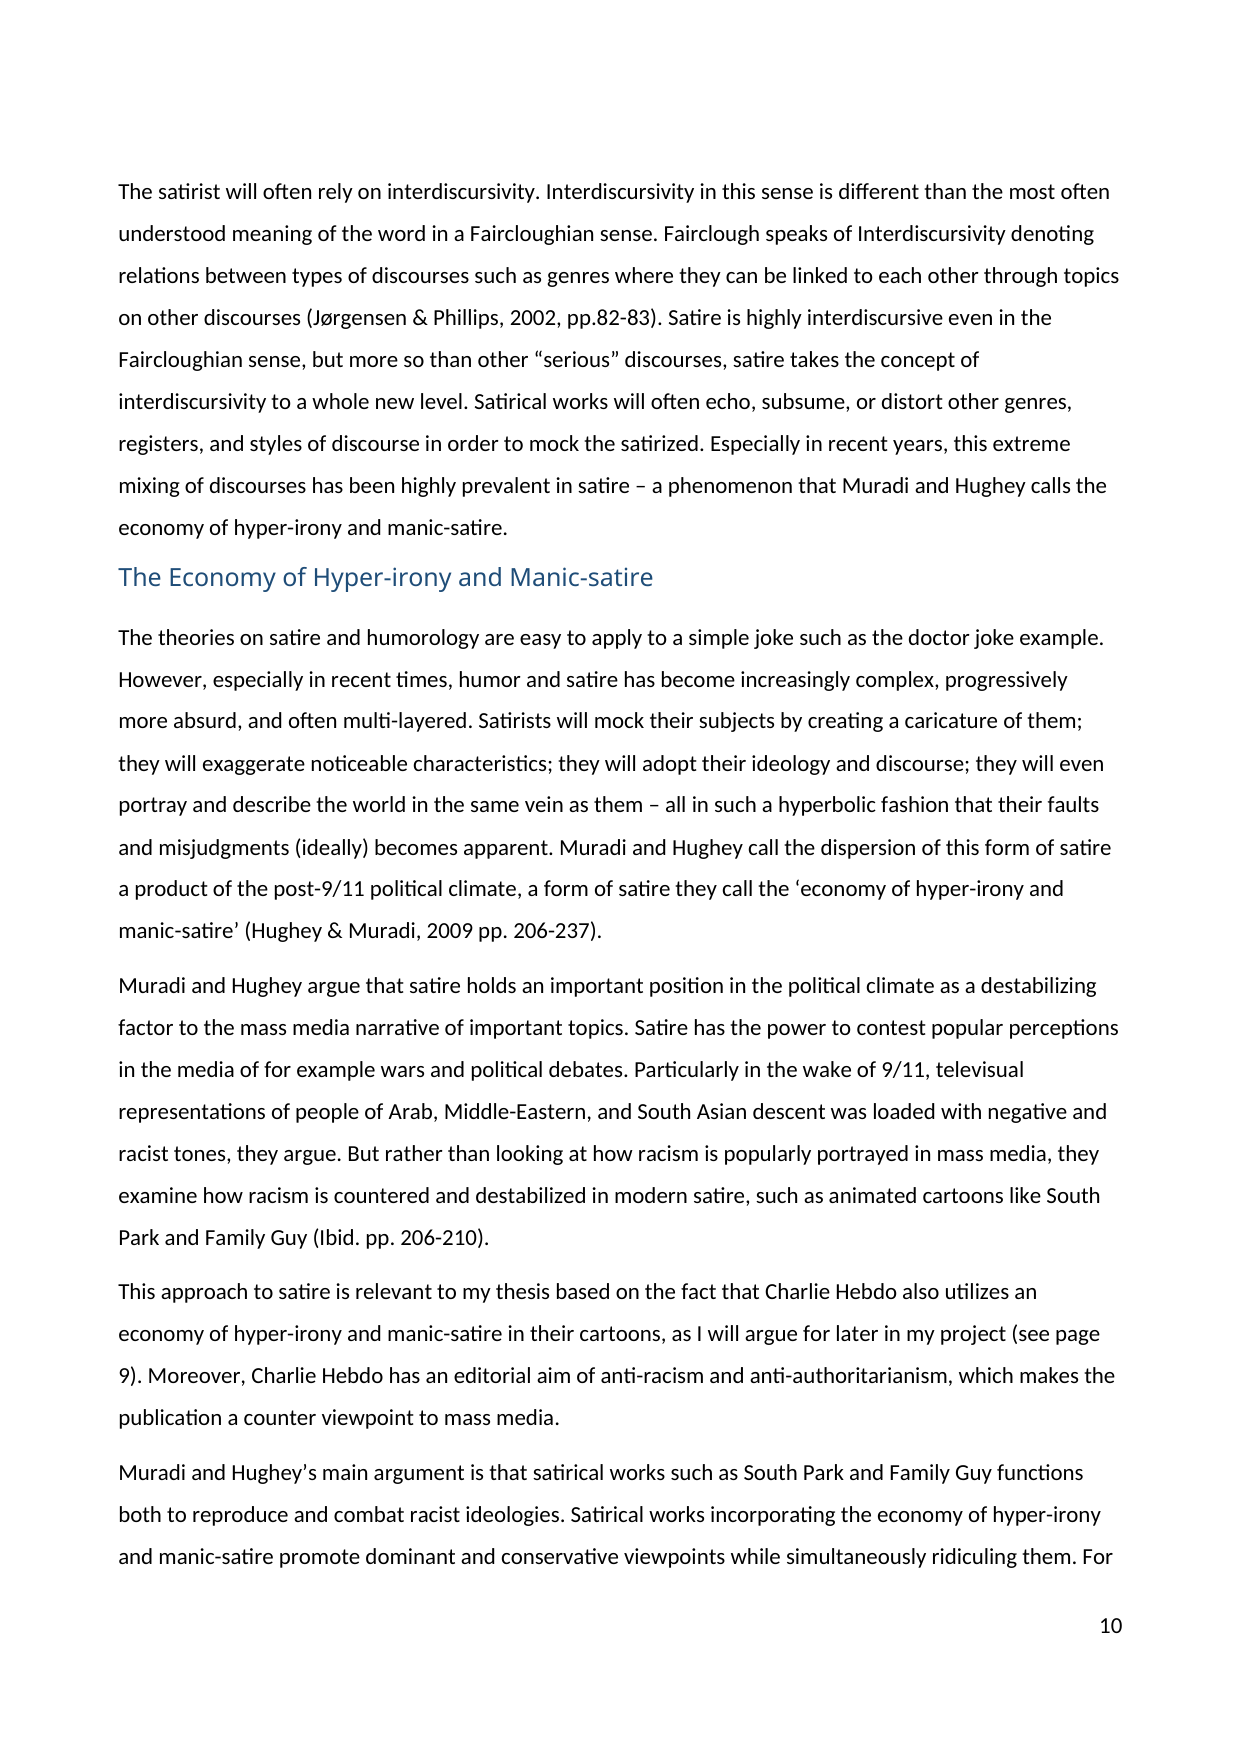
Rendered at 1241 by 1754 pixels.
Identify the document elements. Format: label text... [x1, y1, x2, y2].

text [118, 1458, 1122, 1570]
text The theories on satire and humorology are easy to apply to a simple joke such as the doctor joke example. However, especially in recent times, humor and satire has become increasingly complex, progressively more absurd, and often multi-layered. Satirists will mock their subjects by creating a caricature of them; they will exaggerate noticeable characteristics; they will adopt their ideology and discourse; they will even portray and describe the world in the same vein as them – all in such a hyperbolic fashion that their faults and misjudgments (ideally) becomes apparent. Muradi and Hughey call the dispersion of this form of satire a product of the post-9/11 political climate, a form of satire they call the ‘economy of hyper-irony and manic-satire’ (Hughey & Muradi, 2009 pp. 206-237). [118, 623, 1122, 944]
subtitle The Economy of Hyper-irony and Manic-satire [118, 559, 1122, 593]
text Muradi and Hughey argue that satire holds an important position in the political climate as a destabilizing factor to the mass media narrative of important topics. Satire has the power to contest popular perceptions in the media of for example wars and political debates. Particularly in the wake of 9/11, televisual representations of people of Arab, Middle-Eastern, and South Asian descent was loaded with negative and racist tones, they argue. But rather than looking at how racism is popularly portrayed in mass media, they examine how racism is countered and destabilized in modern satire, such as animated cartoons like South Park and Family Guy (Ibid. pp. 206-210). [118, 971, 1122, 1251]
text This approach to satire is relevant to my thesis based on the fact that Charlie Hebdo also utilizes an economy of hyper-irony and manic-satire in their cartoons, as I will argue for later in my project (see page 9). Moreover, Charlie Hebdo has an editorial aim of anti-racism and anti-authoritarianism, which makes the publication a counter viewpoint to mass media. [118, 1277, 1122, 1431]
text The satirist will often rely on interdiscursivity. Interdiscursivity in this sense is different than the most often understood meaning of the word in a Faircloughian sense. Fairclough speaks of Interdiscursivity denoting relations between types of discourses such as genres where they can be linked to each other through topics on other discourses (Jørgensen & Phillips, 2002, pp.82-83). Satire is highly interdiscursive even in the Faircloughian sense, but more so than other “serious” discourses, satire takes the concept of interdiscursivity to a whole new level. Satirical works will often echo, subsume, or distort other genres, registers, and styles of discourse in order to mock the satirized. Especially in recent years, this extreme mixing of discourses has been highly prevalent in satire – a phenomenon that Muradi and Hughey calls the economy of hyper-irony and manic-satire. [118, 177, 1122, 541]
